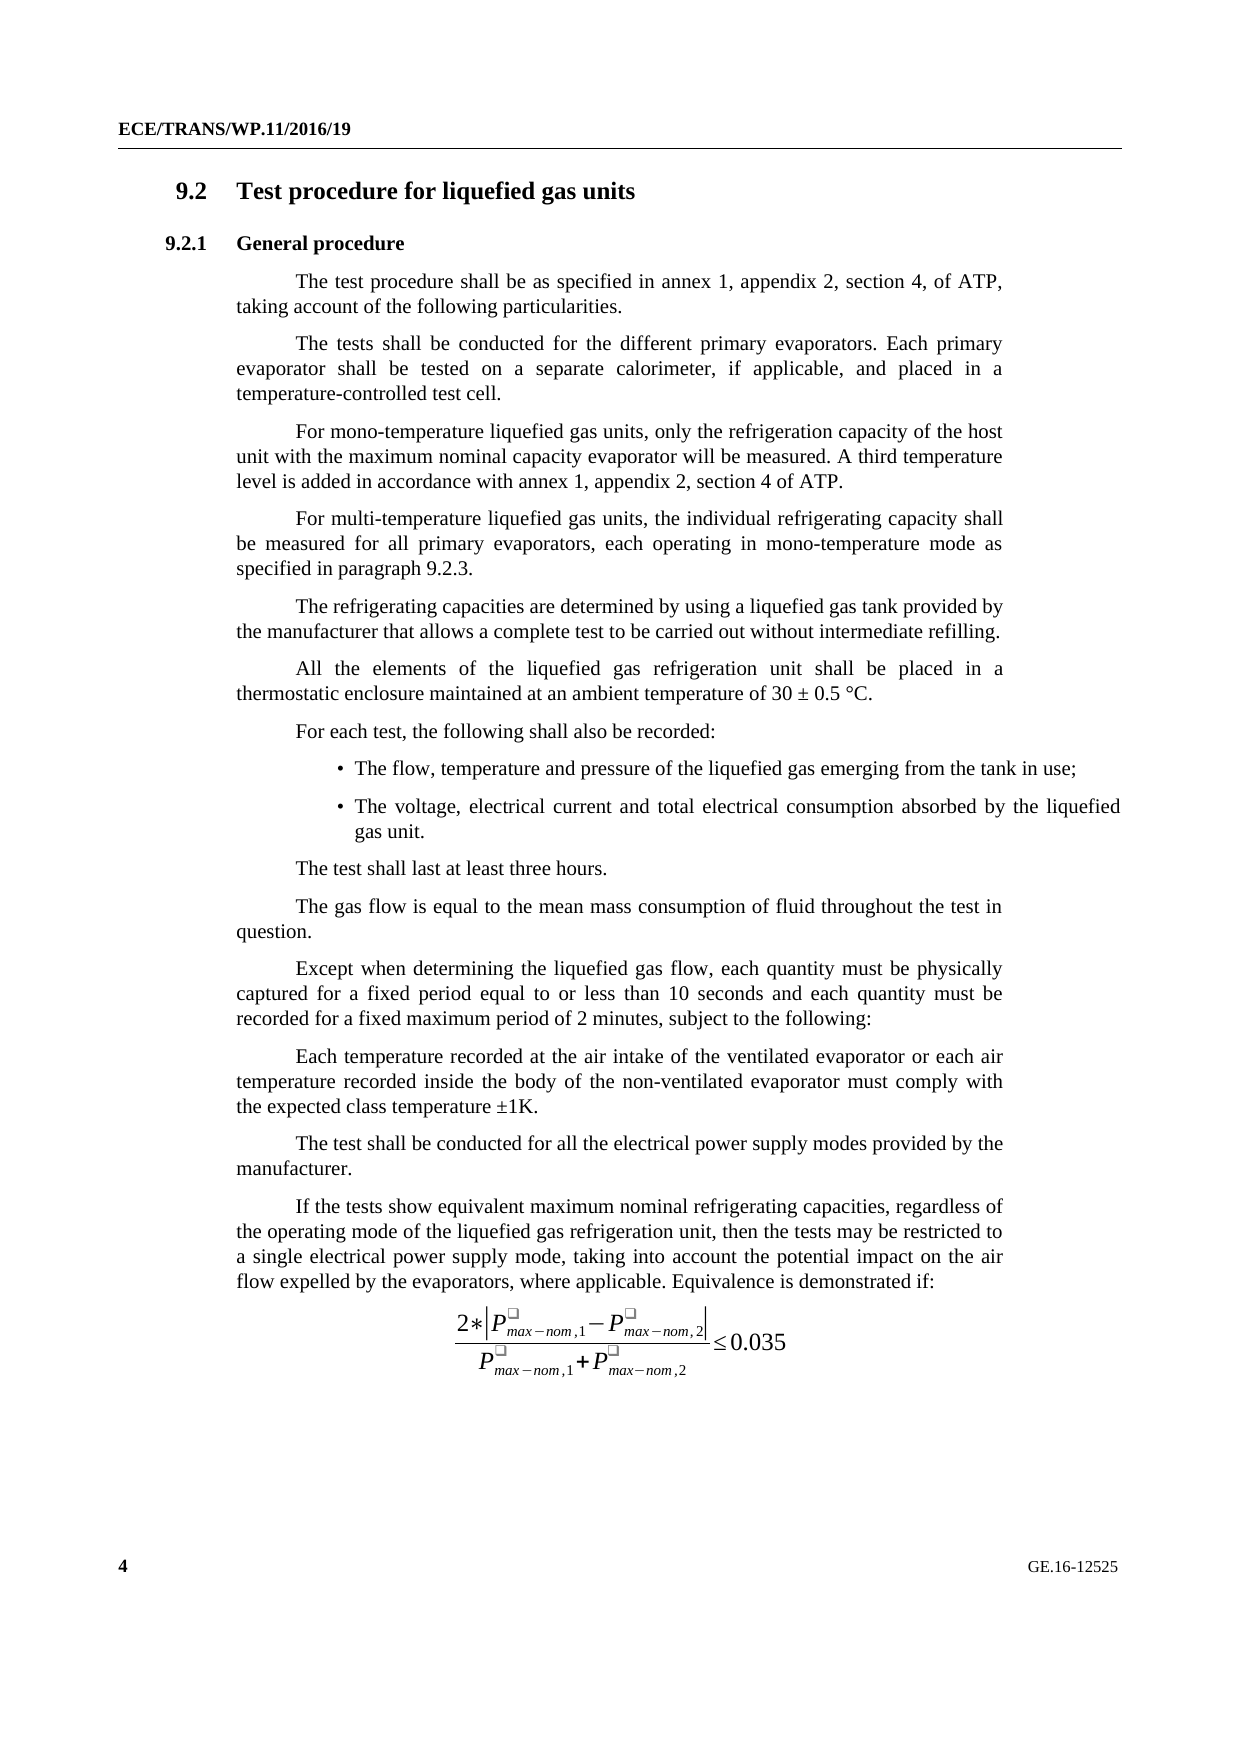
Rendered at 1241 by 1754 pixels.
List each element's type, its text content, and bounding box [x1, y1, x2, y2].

text Except when determining the liquefied gas flow, each quantity must be physically captured for a fixed period equal to or less than 10 seconds and each quantity must be recorded for a fixed maximum period of 2 minutes, subject to the following: [236, 955, 1004, 1030]
text If the tests show equivalent maximum nominal refrigerating capacities, regardless of the operating mode of the liquefied gas refrigeration unit, then the tests may be restricted to a single electrical power supply mode, taking into account the potential impact on the air flow expelled by the evaporators, where applicable. Equivalence is demonstrated if: [236, 1193, 1004, 1293]
text Each temperature recorded at the air intake of the ventilated evaporator or each air temperature recorded inside the body of the non-ventilated evaporator must comply with the expected class temperature ±1K. [236, 1043, 1004, 1118]
text For each test, the following shall also be recorded: [236, 718, 1004, 743]
text The gas flow is equal to the mean mass consumption of fluid throughout the test in question. [236, 893, 1004, 943]
text The voltage, electrical current and total electrical consumption absorbed by the liquefied gas unit. [337, 793, 1122, 843]
text The test shall last at least three hours. [236, 855, 1004, 880]
text 9.2.1 General procedure [118, 230, 1004, 255]
text The test shall be conducted for all the electrical power supply modes provided by the manufacturer. [236, 1130, 1004, 1180]
text All the elements of the liquefied gas refrigeration unit shall be placed in a thermostatic enclosure maintained at an ambient temperature of 30 ± 0.5 °C. [236, 655, 1004, 705]
text For multi-temperature liquefied gas units, the individual refrigerating capacity shall be measured for all primary evaporators, each operating in mono-temperature mode as specified in paragraph 9.2.3. [236, 505, 1004, 580]
text 9.2 Test procedure for liquefied gas units [118, 177, 1004, 205]
text For mono-temperature liquefied gas units, only the refrigeration capacity of the host unit with the maximum nominal capacity evaporator will be measured. A third temperature level is added in accordance with annex 1, appendix 2, section 4 of ATP. [236, 418, 1004, 493]
text The flow, temperature and pressure of the liquefied gas emerging from the tank in use; [337, 755, 1122, 780]
text The tests shall be conducted for the different primary evaporators. Each primary evaporator shall be tested on a separate calorimeter, if applicable, and placed in a temperature-controlled test cell. [236, 330, 1004, 405]
text The refrigerating capacities are determined by using a liquefied gas tank provided by the manufacturer that allows a complete test to be carried out without intermediate refilling. [236, 593, 1004, 643]
text The test procedure shall be as specified in annex 1, appendix 2, section 4, of ATP, taking account of the following particularities. [236, 268, 1004, 318]
